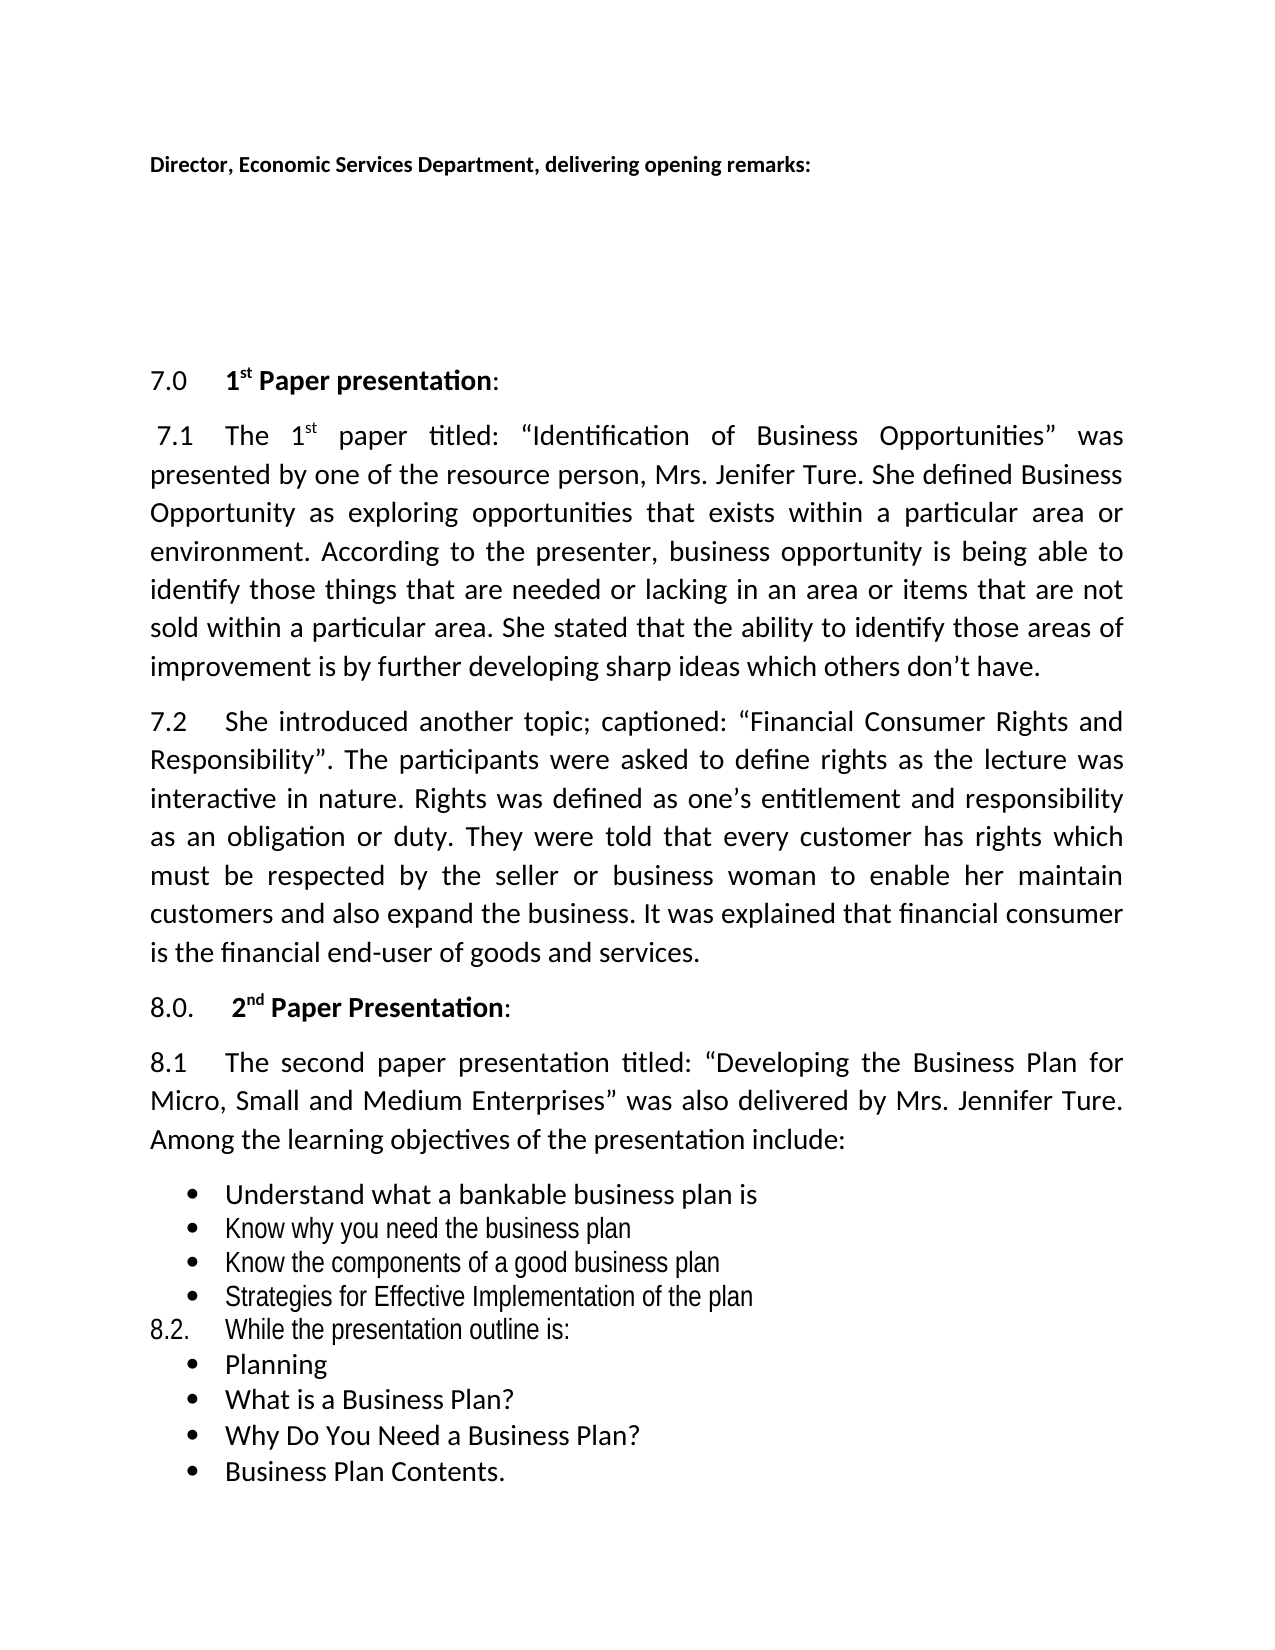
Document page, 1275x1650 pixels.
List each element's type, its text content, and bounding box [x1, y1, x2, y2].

list What is a Business Plan? [187, 1381, 1125, 1417]
text 8.0. 2nd Paper Presentation: [150, 989, 1125, 1024]
text 7.1 The 1st paper titled: “Identification of Business Opportunities” was presented by one of the resource person, Mrs. Jenifer Ture. She defined Business Opportunity as exploring opportunities that exists within a particular area or environment. According to the presenter, business opportunity is being able to identify those things that are needed or lacking in an area or items that are not sold within a particular area. She stated that the ability to identify those areas of improvement is by further developing sharp ideas which others don’t have. [150, 417, 1125, 683]
text 8.2. While the presentation outline is: [150, 1312, 1125, 1346]
list Planning [187, 1346, 1125, 1381]
list Business Plan Contents. [187, 1453, 1125, 1488]
text Director, Economic Services Department, delivering opening remarks: [150, 150, 1125, 178]
text 7.2 She introduced another topic; captioned: “Financial Consumer Rights and Responsibility”. The participants were asked to define rights as the lecture was interactive in nature. Rights was defined as one’s entitlement and responsibility as an obligation or duty. They were told that every customer has rights which must be respected by the seller or business woman to enable her maintain customers and also expand the business. It was explained that financial consumer is the financial end-user of goods and services. [150, 703, 1125, 969]
text 7.0 1st Paper presentation: [150, 362, 1125, 398]
list Know why you need the business plan [187, 1211, 1125, 1245]
list Know the components of a good business plan [187, 1245, 1125, 1279]
list Strategies for Effective Implementation of the plan [187, 1279, 1125, 1312]
text 8.1 The second paper presentation titled: “Developing the Business Plan for Micro, Small and Medium Enterprises” was also delivered by Mrs. Jennifer Ture. Among the learning objectives of the presentation include: [150, 1044, 1125, 1156]
list Why Do You Need a Business Plan? [187, 1417, 1125, 1453]
list Understand what a bankable business plan is [187, 1176, 1125, 1211]
